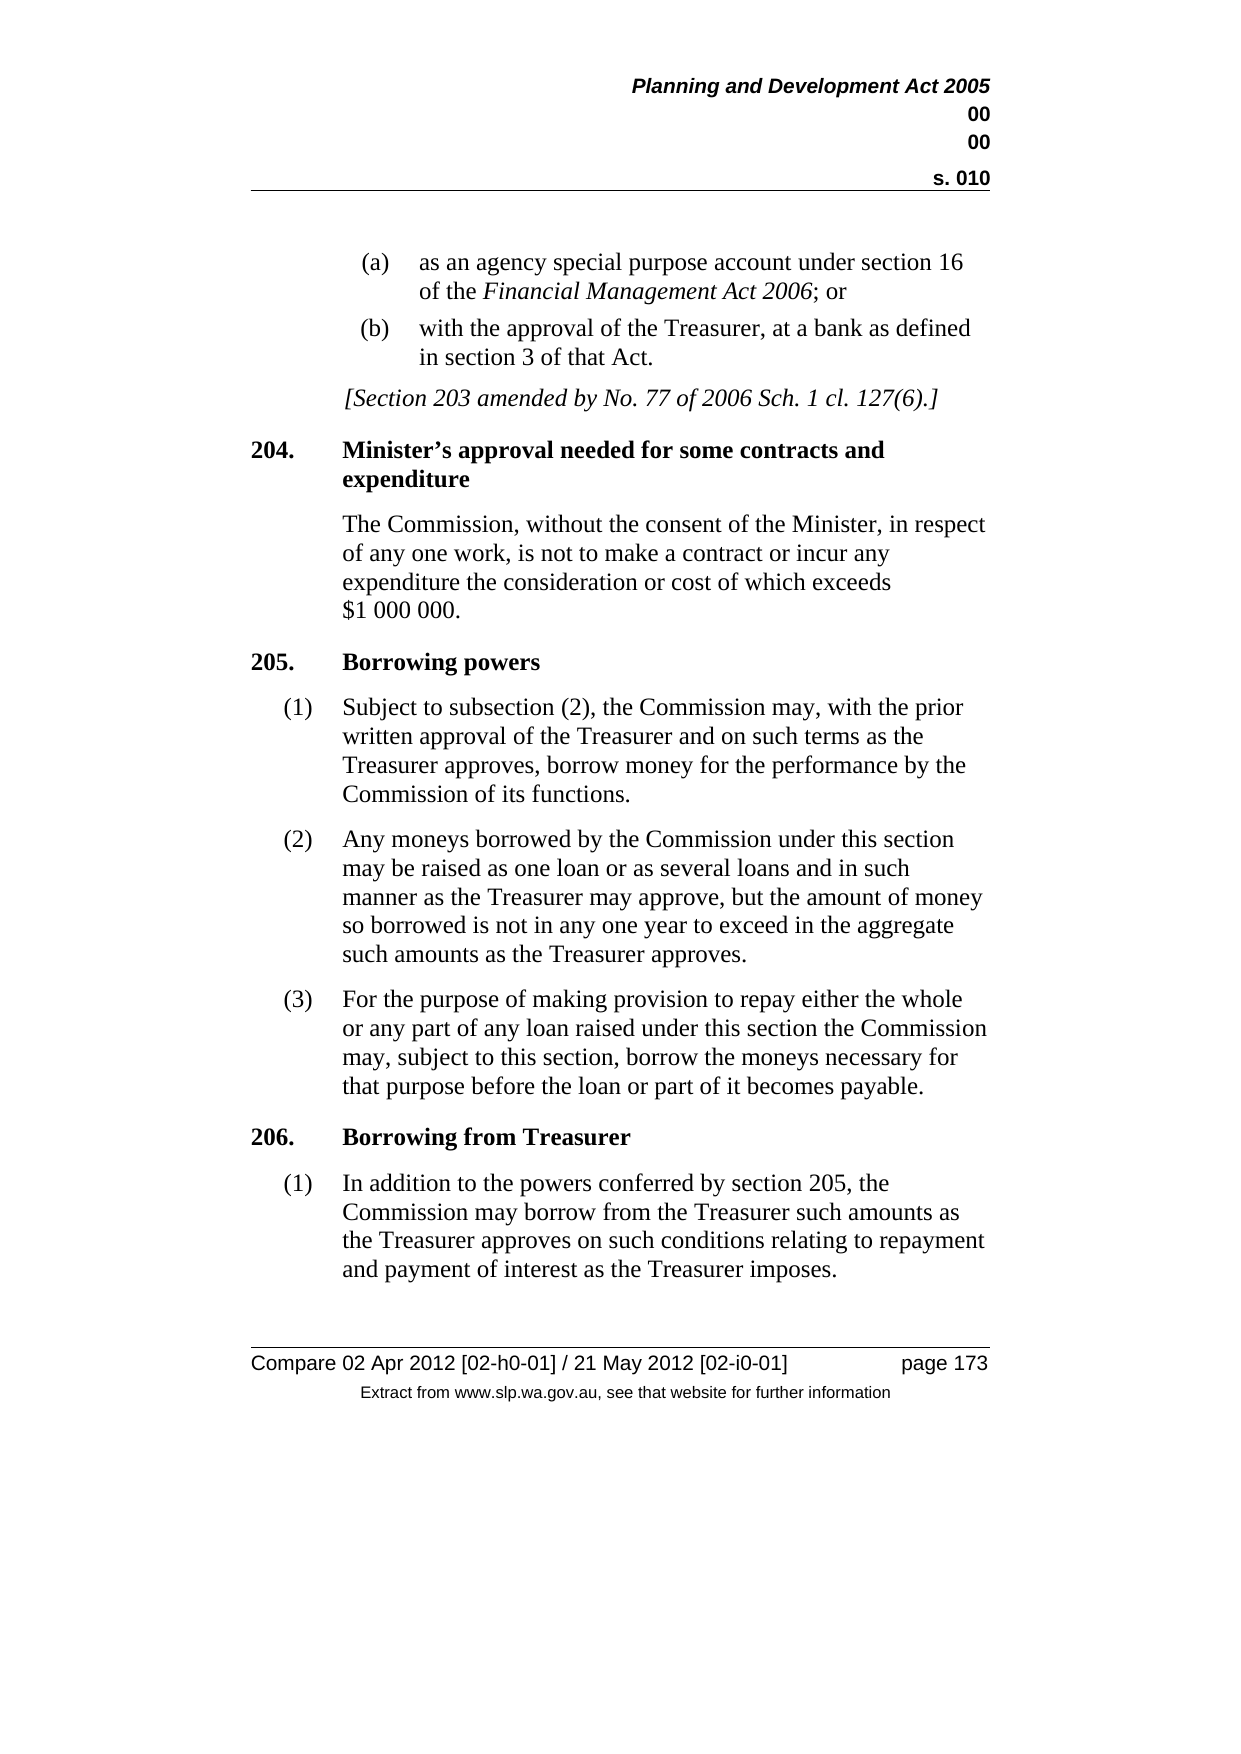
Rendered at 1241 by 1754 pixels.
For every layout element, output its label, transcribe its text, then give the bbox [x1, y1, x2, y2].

subtitle 205. Borrowing powers [251, 647, 990, 676]
text The Commission, without the consent of the Minister, in respect of any one work, is not to make a contract or incur any expenditure the consideration or cost of which exceeds $1 000 000. [251, 509, 990, 624]
subtitle 204. Minister’s approval needed for some contracts and expenditure [251, 435, 990, 492]
text (b) with the approval of the Treasurer, at a bank as defined in section 3 of that Act. [251, 313, 990, 371]
text [Section 203 amended by No. 77 of 2006 Sch. 1 cl. 127(6).] [251, 383, 990, 412]
subtitle 206. Borrowing from Treasurer [251, 1122, 990, 1151]
text (a) as an agency special purpose account under section 16 of the Financial Management Act 2006; or [251, 247, 990, 305]
text (2) Any moneys borrowed by the Commission under this section may be raised as one loan or as several loans and in such manner as the Treasurer may approve, but the amount of money so borrowed is not in any one year to exceed in the aggregate such amounts as the Treasurer approves. [251, 824, 990, 968]
text (1) Subject to subsection (2), the Commission may, with the prior written approval of the Treasurer and on such terms as the Treasurer approves, borrow money for the performance by the Commission of its functions. [251, 692, 990, 807]
text (3) For the purpose of making provision to repay either the whole or any part of any loan raised under this section the Commission may, subject to this section, borrow the moneys necessary for that purpose before the loan or part of it becomes payable. [251, 984, 990, 1099]
text (1) In addition to the powers conferred by section 205, the Commission may borrow from the Treasurer such amounts as the Treasurer approves on such conditions relating to repayment and payment of interest as the Treasurer imposes. [251, 1168, 990, 1283]
